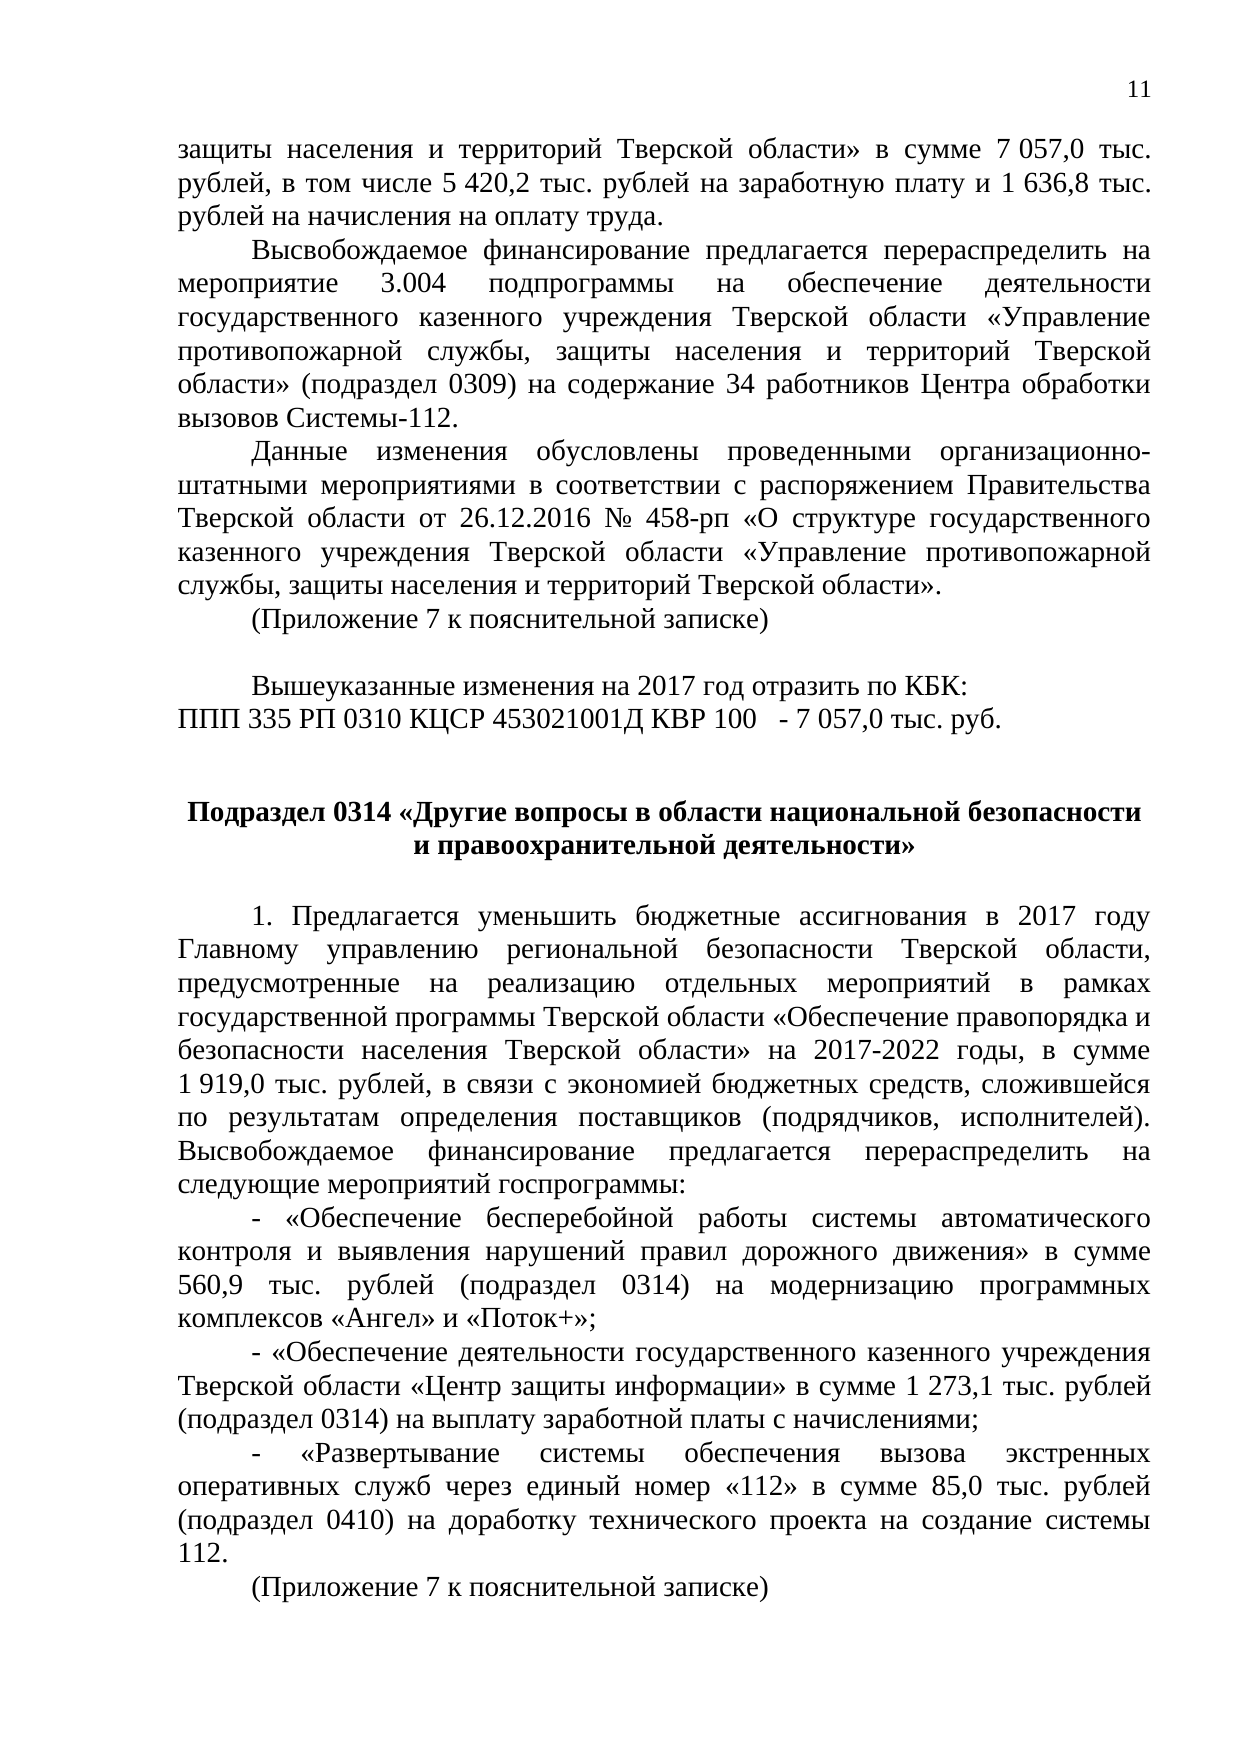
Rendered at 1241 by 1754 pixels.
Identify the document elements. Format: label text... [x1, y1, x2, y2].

text - «Обеспечение бесперебойной работы системы автоматического контроля и выявления нарушений правил дорожного движения» в сумме 560,9 тыс. рублей (подраздел 0314) на модернизацию программных комплексов «Ангел» и «Поток+»; [177, 1200, 1152, 1334]
subtitle Подраздел 0314 «Другие вопросы в области национальной безопасности и правоохранительной деятельности» [177, 794, 1152, 861]
text - «Развертывание системы обеспечения вызова экстренных оперативных служб через единый номер «112» в сумме 85,0 тыс. рублей (подраздел 0410) на доработку технического проекта на создание системы 112. [177, 1435, 1152, 1569]
text - «Обеспечение деятельности государственного казенного учреждения Тверской области «Центр защиты информации» в сумме 1 273,1 тыс. рублей (подраздел 0314) на выплату заработной платы с начислениями; [177, 1334, 1152, 1435]
text ППП 335 РП 0310 КЦСР 453021001Д КВР 100 - 7 057,0 тыс. руб. [177, 702, 1152, 735]
text (Приложение 7 к пояснительной записке) [177, 1569, 1152, 1602]
text Вышеуказанные изменения на 2017 год отразить по КБК: [177, 668, 1152, 702]
text (Приложение 7 к пояснительной записке) [177, 601, 1152, 634]
text Высвобождаемое финансирование предлагается перераспределить на мероприятие 3.004 подпрограммы на обеспечение деятельности государственного казенного учреждения Тверской области «Управление противопожарной службы, защиты населения и территорий Тверской области» (подраздел 0309) на содержание 34 работников Центра обработки вызовов Системы-112. [177, 232, 1152, 433]
text Данные изменения обусловлены проведенными организационно-штатными мероприятиями в соответствии с распоряжением Правительства Тверской области от 26.12.2016 № 458-рп «О структуре государственного казенного учреждения Тверской области «Управление противопожарной службы, защиты населения и территорий Тверской области». [177, 433, 1152, 601]
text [177, 131, 1152, 232]
text 1. Предлагается уменьшить бюджетные ассигнования в 2017 году Главному управлению региональной безопасности Тверской области, предусмотренные на реализацию отдельных мероприятий в рамках государственной программы Тверской области «Обеспечение правопорядка и безопасности населения Тверской области» на 2017-2022 годы, в сумме 1 919,0 тыс. рублей, в связи с экономией бюджетных средств, сложившейся по результатам определения поставщиков (подрядчиков, исполнителей). Высвобождаемое финансирование предлагается перераспределить на следующие мероприятий госпрограммы: [177, 898, 1152, 1200]
